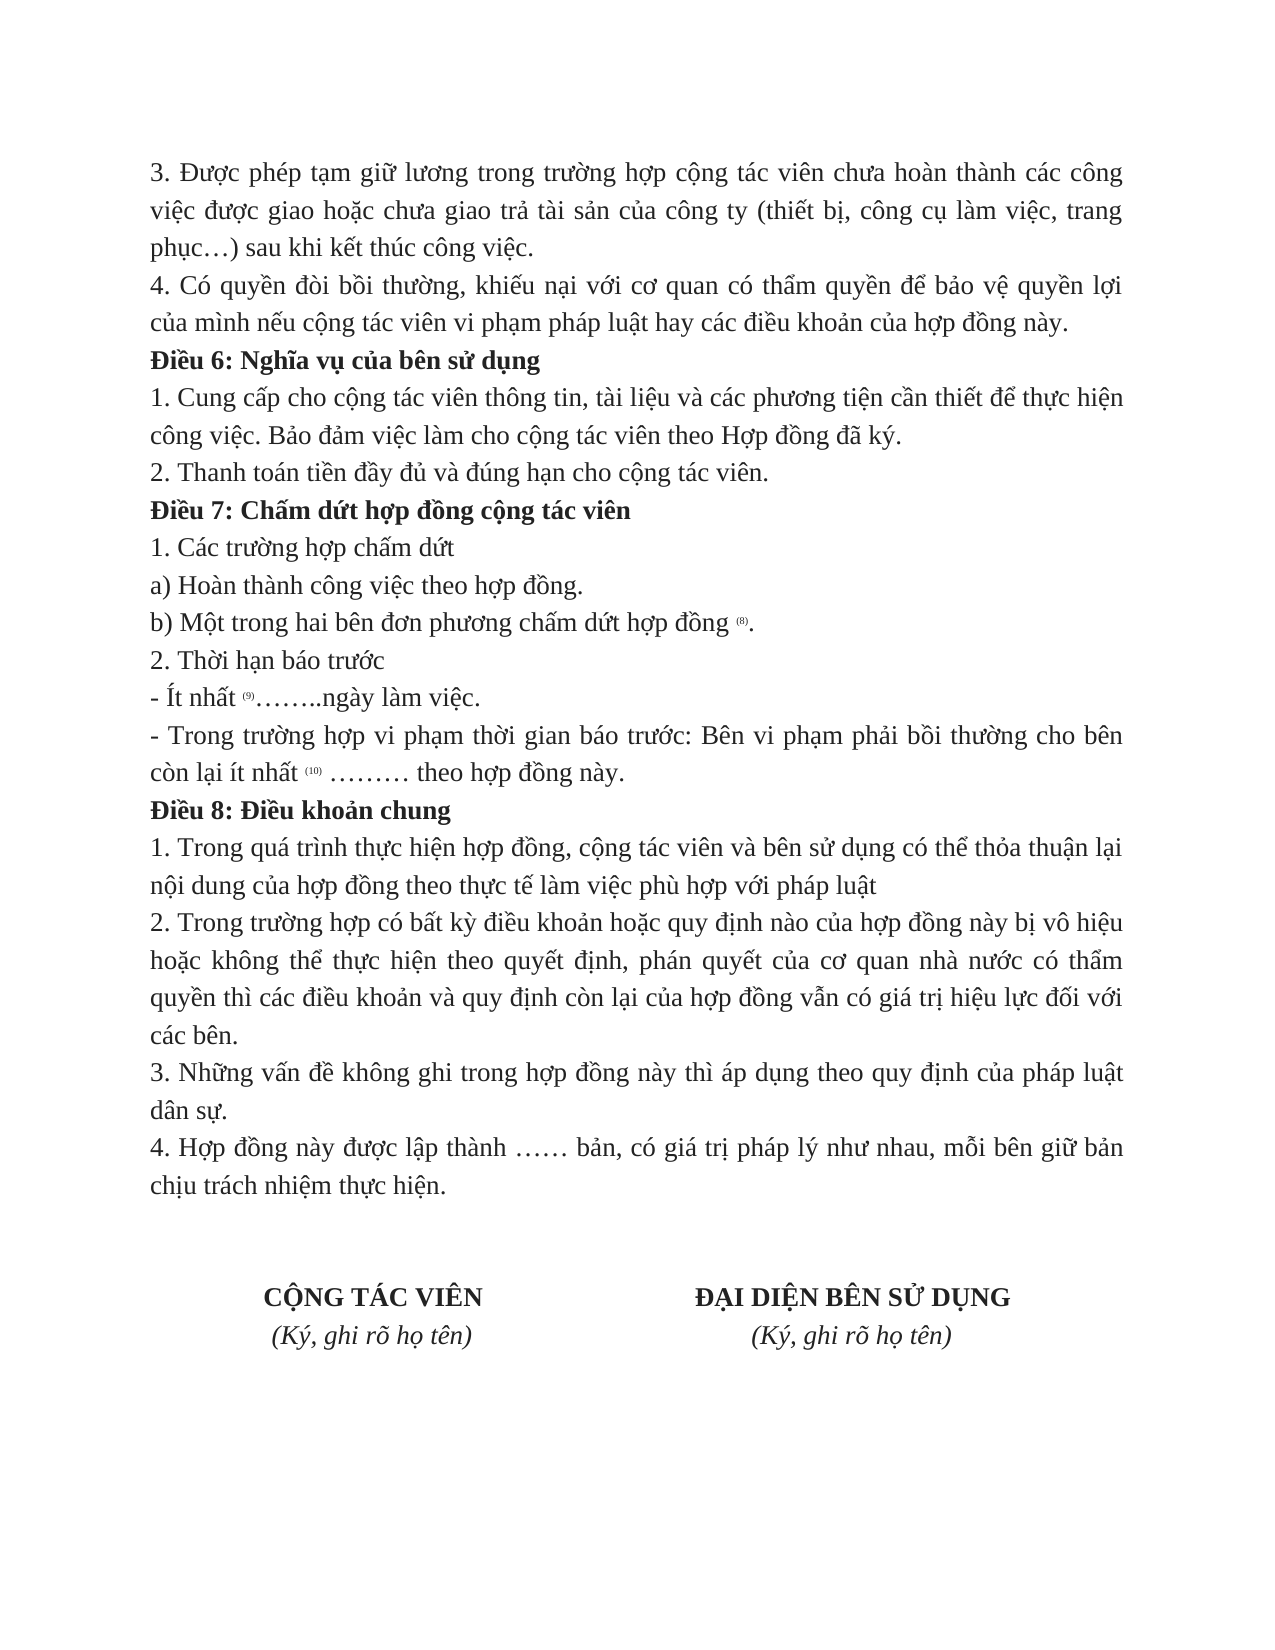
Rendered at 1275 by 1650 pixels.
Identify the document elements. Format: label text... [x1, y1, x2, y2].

text 4. Có quyền đòi bồi thường, khiếu nại với cơ quan có thẩm quyền để bảo vệ quyền lợi của mình nếu cộng tác viên vi phạm pháp luật hay các điều khoản của hợp đồng này. [150, 262, 1125, 337]
text 4. Hợp đồng này được lập thành …… bản, có giá trị pháp lý như nhau, mỗi bên giữ bản chịu trách nhiệm thực hiện. [150, 1125, 1125, 1200]
text - Trong trường hợp vi phạm thời gian báo trước: Bên vi phạm phải bồi thường cho bên còn lại ít nhất (10) ……… theo hợp đồng này. [150, 712, 1125, 787]
text 2. Thời hạn báo trước [150, 637, 1125, 675]
text Điều 7: Chấm dứt hợp đồng cộng tác viên [150, 487, 1125, 525]
table_header ĐẠI DIỆN BÊN SỬ DỤNG (Ký, ghi rõ họ tên) [596, 1275, 1109, 1350]
text - Ít nhất (9)……..ngày làm việc. [150, 675, 1125, 712]
text 1. Các trường hợp chấm dứt [150, 525, 1125, 562]
text 1. Cung cấp cho cộng tác viên thông tin, tài liệu và các phương tiện cần thiết để thực hiện công việc. Bảo đảm việc làm cho cộng tác viên theo Hợp đồng đã ký. [150, 375, 1125, 450]
text 2. Thanh toán tiền đầy đủ và đúng hạn cho cộng tác viên. [150, 450, 1125, 487]
table_header CỘNG TÁC VIÊN (Ký, ghi rõ họ tên) [150, 1275, 596, 1350]
text a) Hoàn thành công việc theo hợp đồng. [150, 562, 1125, 600]
text 1. Trong quá trình thực hiện hợp đồng, cộng tác viên và bên sử dụng có thể thỏa thuận lại nội dung của hợp đồng theo thực tế làm việc phù hợp với pháp luật [150, 825, 1125, 900]
text 3. Những vấn đề không ghi trong hợp đồng này thì áp dụng theo quy định của pháp luật dân sự. [150, 1050, 1125, 1125]
text b) Một trong hai bên đơn phương chấm dứt hợp đồng (8). [150, 600, 1125, 637]
text 2. Trong trường hợp có bất kỳ điều khoản hoặc quy định nào của hợp đồng này bị vô hiệu hoặc không thể thực hiện theo quyết định, phán quyết của cơ quan nhà nước có thẩm quyền thì các điều khoản và quy định còn lại của hợp đồng vẫn có giá trị hiệu lực đối với các bên. [150, 900, 1125, 1050]
text Điều 8: Điều khoản chung [150, 787, 1125, 825]
text 3. Được phép tạm giữ lương trong trường hợp cộng tác viên chưa hoàn thành các công việc được giao hoặc chưa giao trả tài sản của công ty (thiết bị, công cụ làm việc, trang phục…) sau khi kết thúc công việc. [150, 150, 1125, 262]
text Điều 6: Nghĩa vụ của bên sử dụng [150, 337, 1125, 375]
